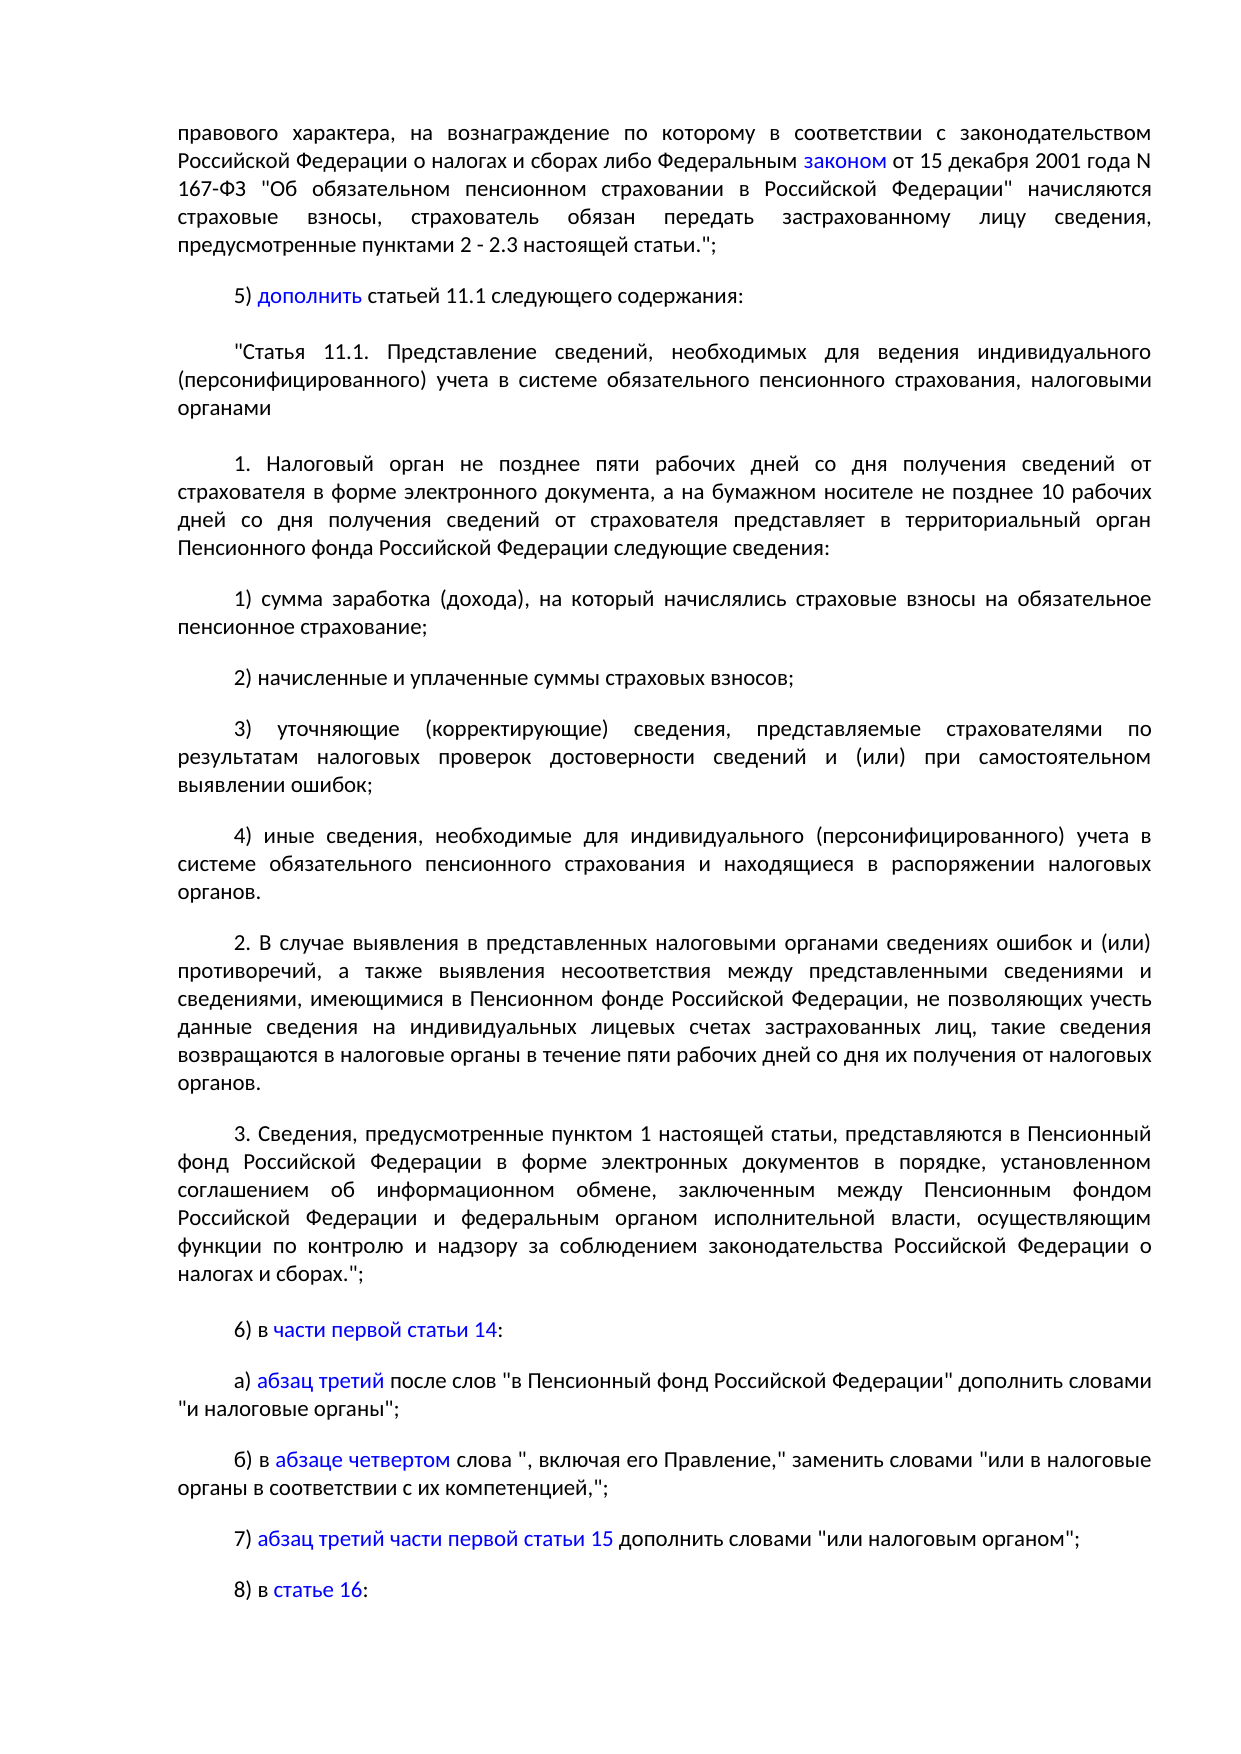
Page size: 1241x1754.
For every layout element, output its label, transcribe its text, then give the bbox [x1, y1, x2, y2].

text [177, 118, 1152, 258]
text 7) абзац третий части первой статьи 15 дополнить словами "или налоговым органом"; [177, 1524, 1152, 1552]
text 4) иные сведения, необходимые для индивидуального (персонифицированного) учета в системе обязательного пенсионного страхования и находящиеся в распоряжении налоговых органов. [177, 821, 1152, 905]
text 3) уточняющие (корректирующие) сведения, представляемые страхователями по результатам налоговых проверок достоверности сведений и (или) при самостоятельном выявлении ошибок; [177, 714, 1152, 798]
text 6) в части первой статьи 14: [177, 1315, 1152, 1343]
text 3. Сведения, предусмотренные пунктом 1 настоящей статьи, представляются в Пенсионный фонд Российской Федерации в форме электронных документов в порядке, установленном соглашением об информационном обмене, заключенным между Пенсионным фондом Российской Федерации и федеральным органом исполнительной власти, осуществляющим функции по контролю и надзору за соблюдением законодательства Российской Федерации о налогах и сборах."; [177, 1119, 1152, 1287]
text 1. Налоговый орган не позднее пяти рабочих дней со дня получения сведений от страхователя в форме электронного документа, а на бумажном носителе не позднее 10 рабочих дней со дня получения сведений от страхователя представляет в территориальный орган Пенсионного фонда Российской Федерации следующие сведения: [177, 449, 1152, 561]
text 8) в статье 16: [177, 1575, 1152, 1603]
text 5) дополнить статьей 11.1 следующего содержания: [177, 281, 1152, 309]
text 2. В случае выявления в представленных налоговыми органами сведениях ошибок и (или) противоречий, а также выявления несоответствия между представленными сведениями и сведениями, имеющимися в Пенсионном фонде Российской Федерации, не позволяющих учесть данные сведения на индивидуальных лицевых счетах застрахованных лиц, такие сведения возвращаются в налоговые органы в течение пяти рабочих дней со дня их получения от налоговых органов. [177, 928, 1152, 1096]
text а) абзац третий после слов "в Пенсионный фонд Российской Федерации" дополнить словами "и налоговые органы"; [177, 1366, 1152, 1422]
text "Статья 11.1. Представление сведений, необходимых для ведения индивидуального (персонифицированного) учета в системе обязательного пенсионного страхования, налоговыми органами [177, 337, 1152, 421]
text 1) сумма заработка (дохода), на который начислялись страховые взносы на обязательное пенсионное страхование; [177, 584, 1152, 640]
text б) в абзаце четвертом слова ", включая его Правление," заменить словами "или в налоговые органы в соответствии с их компетенцией,"; [177, 1445, 1152, 1501]
text 2) начисленные и уплаченные суммы страховых взносов; [177, 663, 1152, 691]
